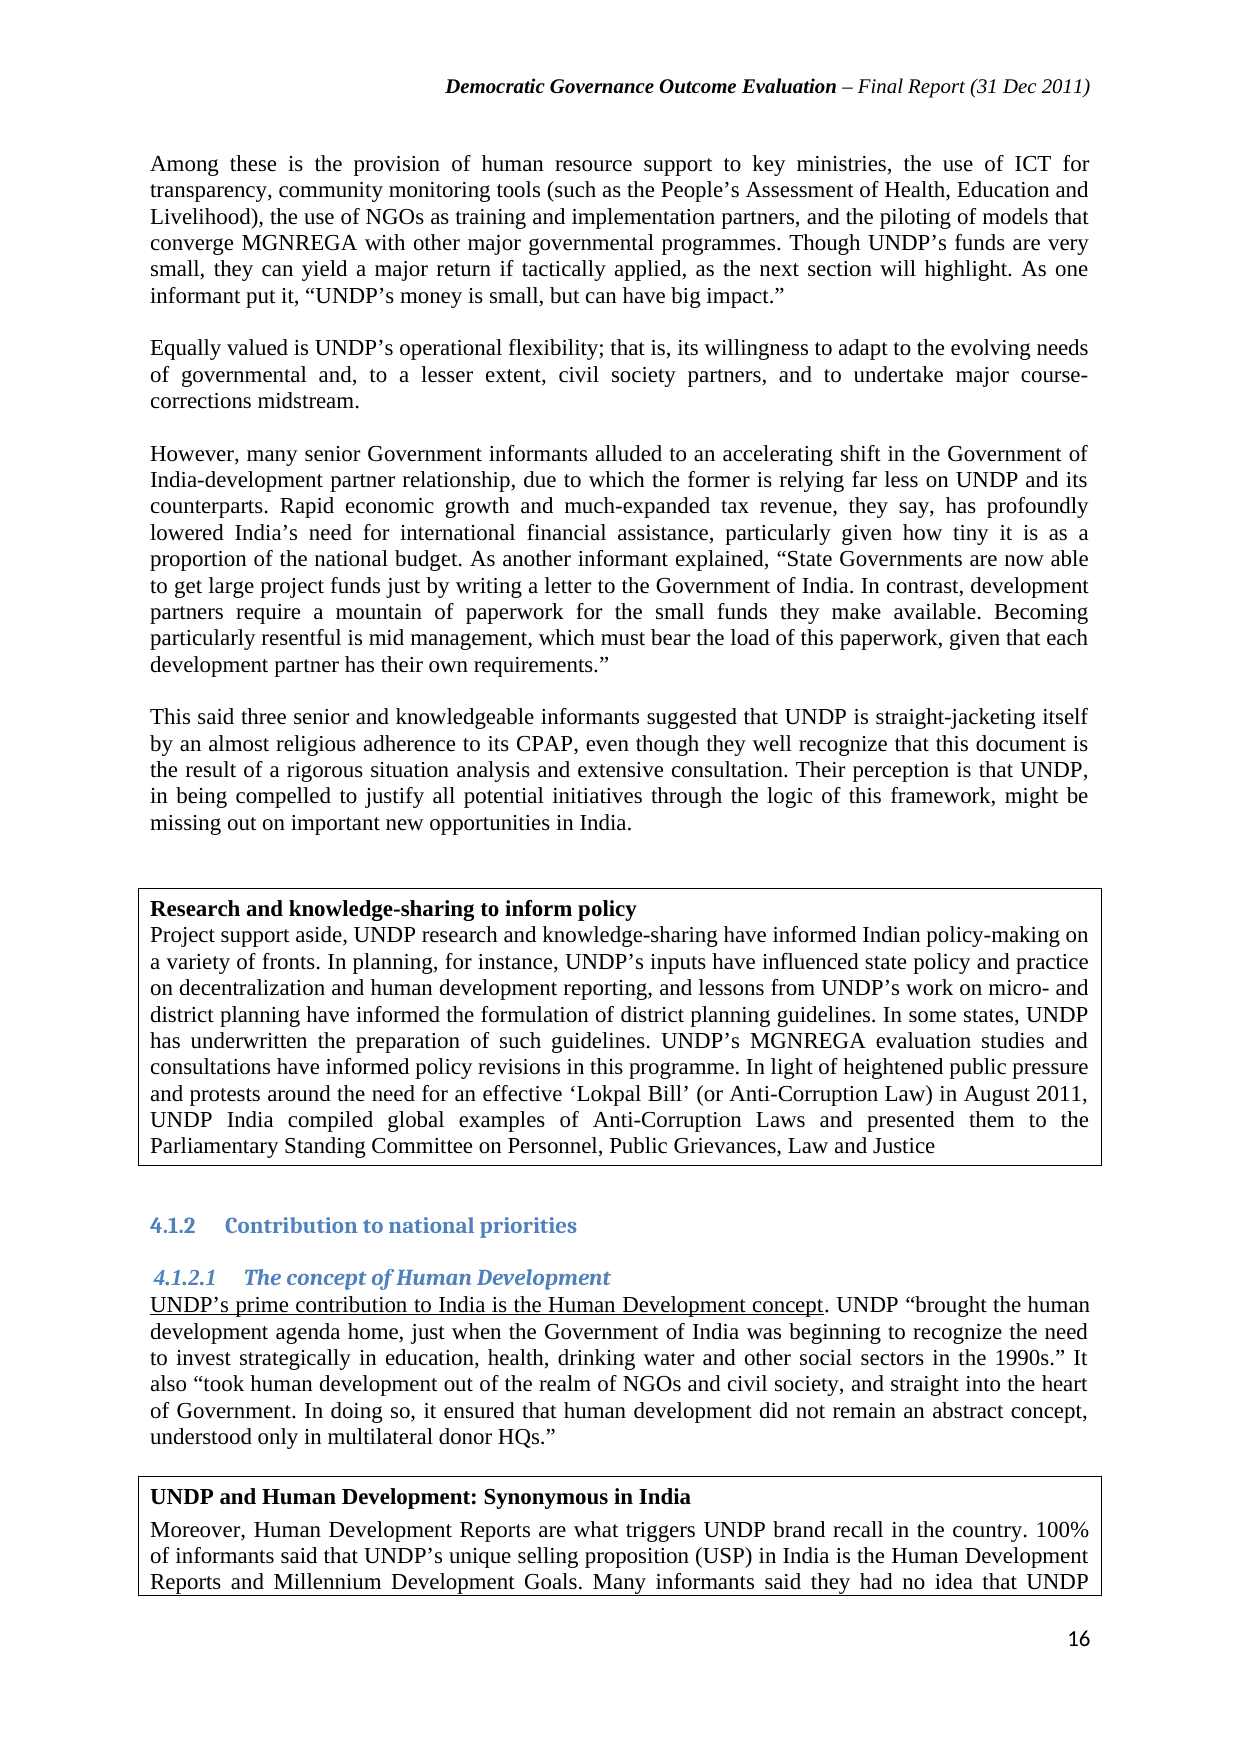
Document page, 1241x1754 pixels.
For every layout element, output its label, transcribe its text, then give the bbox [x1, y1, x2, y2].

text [150, 150, 1090, 308]
text UNDP’s prime contribution to India is the Human Development concept. UNDP “brought the human development agenda home, just when the Government of India was beginning to recognize the need to invest strategically in education, health, drinking water and other social sectors in the 1990s.” It also “took human development out of the realm of NGOs and civil society, and straight into the heart of Government. In doing so, it ensured that human development did not remain an abstract concept, understood only in multilateral donor HQs.” [150, 1291, 1090, 1449]
subtitle Contribution to national priorities [150, 1213, 1090, 1239]
text However, many senior Government informants alluded to an accelerating shift in the Government of India-development partner relationship, due to which the former is relying far less on UNDP and its counterparts. Rapid economic growth and much-expanded tax revenue, they say, has profoundly lowered India’s need for international financial assistance, particularly given how tiny it is as a proportion of the national budget. As another informant explained, “State Governments are now able to get large project funds just by writing a letter to the Government of India. In contrast, development partners require a mountain of paperwork for the small funds they make available. Becoming particularly resentful is mid management, which must bear the load of this paperwork, given that each development partner has their own requirements.” [150, 440, 1090, 677]
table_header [139, 1477, 1101, 1595]
table_header Research and knowledge-sharing to inform policy Project support aside, UNDP research and knowledge-sharing have informed Indian policy-making on a variety of fronts. In planning, for instance, UNDP’s inputs have influenced state policy and practice on decentralization and human development reporting, and lessons from UNDP’s work on micro- and district planning have informed the formulation of district planning guidelines. In some states, UNDP has underwritten the preparation of such guidelines. UNDP’s MGNREGA evaluation studies and consultations have informed policy revisions in this programme. In light of heightened public pressure and protests around the need for an effective ‘Lokpal Bill’ (or Anti-Corruption Law) in August 2011, UNDP India compiled global examples of Anti-Corruption Laws and presented them to the Parliamentary Standing Committee on Personnel, Public Grievances, Law and Justice [139, 889, 1101, 1165]
text Equally valued is UNDP’s operational flexibility; that is, its willingness to adapt to the evolving needs of governmental and, to a lesser extent, civil society partners, and to undertake major course- corrections midstream. [150, 334, 1090, 413]
subtitle The concept of Human Development [154, 1264, 1090, 1291]
text This said three senior and knowledgeable informants suggested that UNDP is straight-jacketing itself by an almost religious adherence to its CPAP, even though they well recognize that this document is the result of a rigorous situation analysis and extensive consultation. Their perception is that UNDP, in being compelled to justify all potential initiatives through the logic of this framework, might be missing out on important new opportunities in India. [150, 703, 1090, 835]
